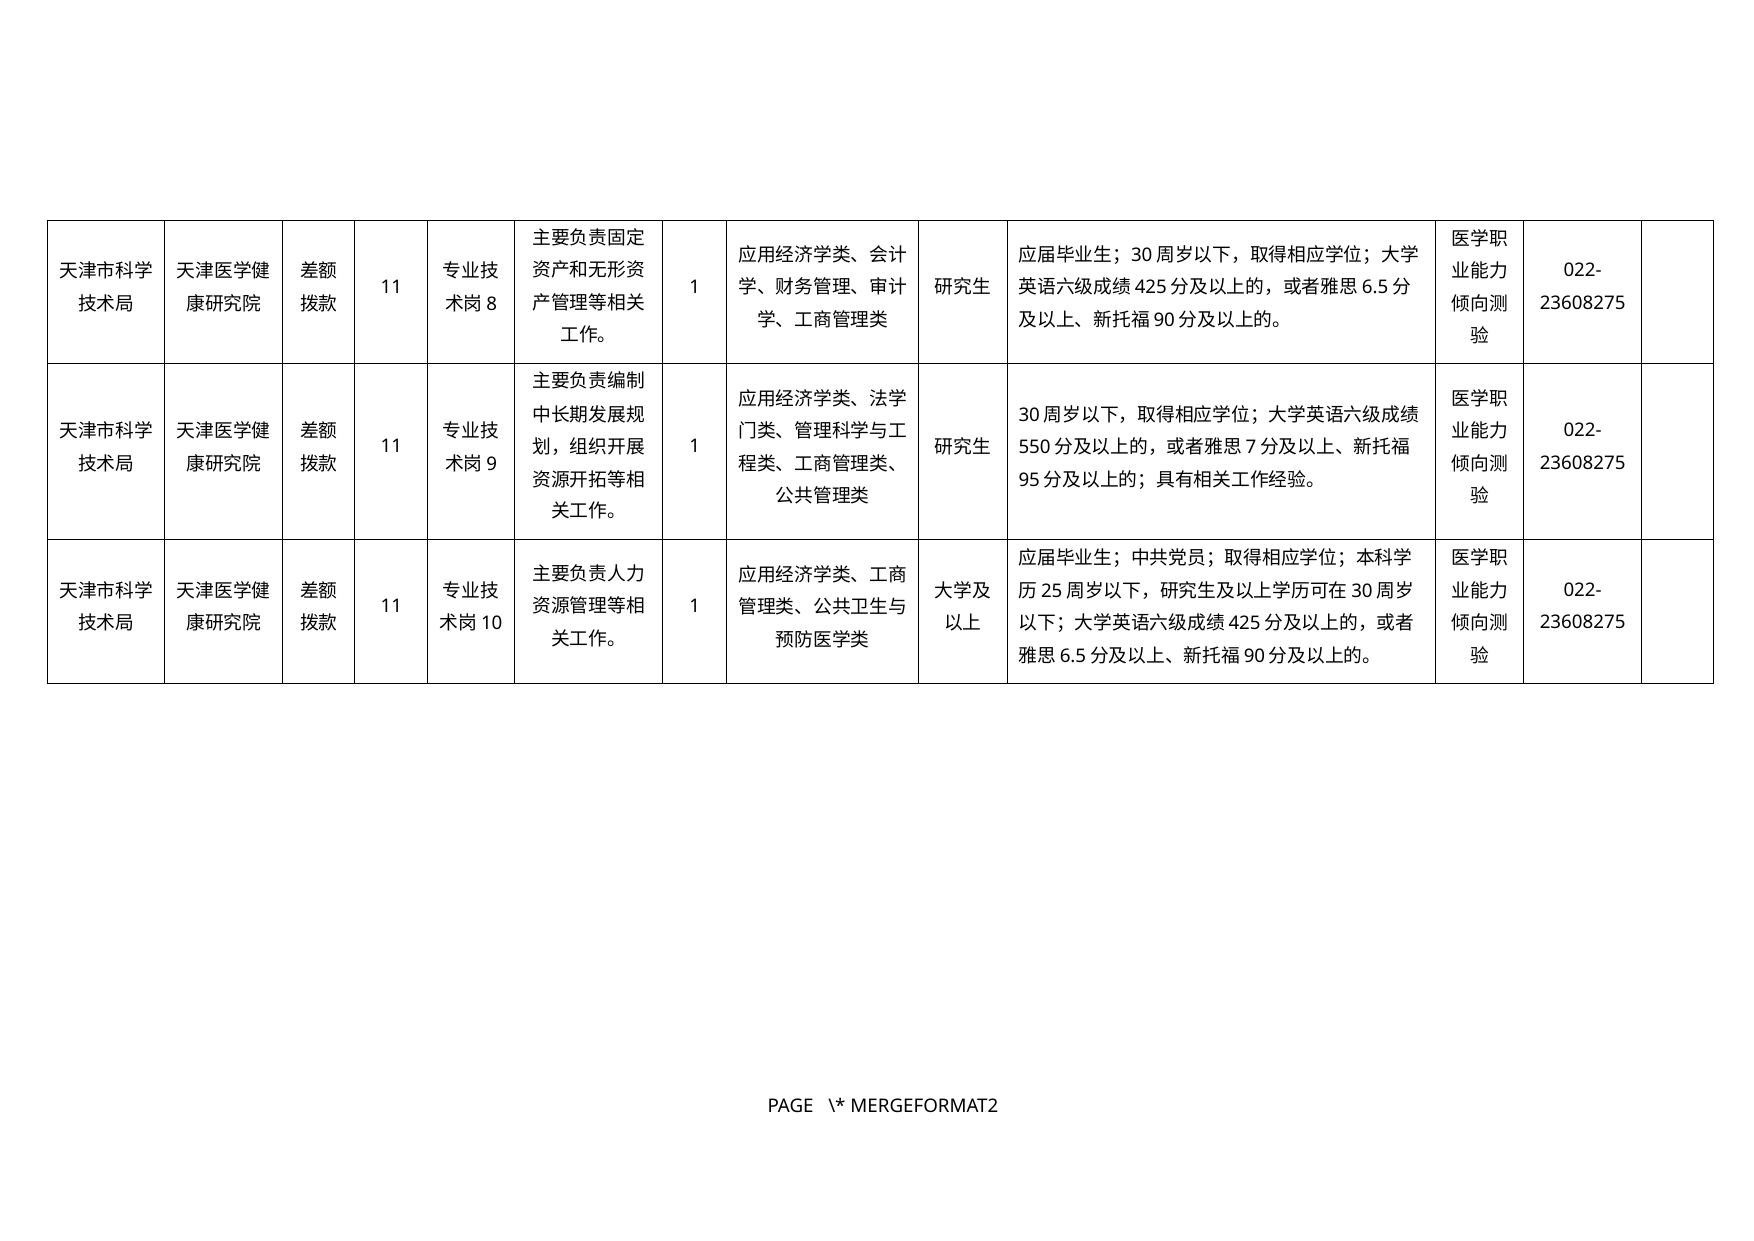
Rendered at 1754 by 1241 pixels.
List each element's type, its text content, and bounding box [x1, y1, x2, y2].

table_cell 天津市科学技术局 [48, 364, 164, 539]
table_cell 差额拨款 [283, 364, 354, 539]
table_cell 11 [355, 540, 427, 683]
table_cell 天津医学健康研究院 [165, 540, 282, 683]
table_cell 天津市科学技术局 [48, 221, 164, 363]
table_cell [1642, 221, 1713, 363]
table_cell 天津医学健康研究院 [165, 364, 282, 539]
table_cell 应届毕业生；30周岁以下，取得相应学位；大学英语六级成绩425分及以上的，或者雅思6.5分及以上、新托福90分及以上的。 [1008, 221, 1435, 363]
table_cell 专业技术岗8 [428, 221, 514, 363]
table_cell [1642, 540, 1713, 683]
table_cell 应届毕业生；中共党员；取得相应学位；本科学历25周岁以下，研究生及以上学历可在30周岁以下；大学英语六级成绩425分及以上的，或者雅思6.5分及以上、新托福90分及以上的。 [1008, 540, 1435, 683]
table_cell 应用经济学类、法学门类、管理科学与工程类、工商管理类、公共管理类 [727, 364, 918, 539]
table_cell 专业技术岗10 [428, 540, 514, 683]
table_cell 研究生 [919, 221, 1007, 363]
table_cell 应用经济学类、工商管理类、公共卫生与预防医学类 [727, 540, 918, 683]
table_cell 医学职业能力倾向测验 [1436, 540, 1523, 683]
table_cell 天津市科学技术局 [48, 540, 164, 683]
table_cell 主要负责固定资产和无形资产管理等相关工作。 [515, 221, 662, 363]
table_cell 11 [355, 364, 427, 539]
table_cell 11 [355, 221, 427, 363]
table_cell 022-23608275 [1524, 364, 1641, 539]
table_cell 30周岁以下，取得相应学位；大学英语六级成绩550分及以上的，或者雅思7分及以上、新托福95分及以上的；具有相关工作经验。 [1008, 364, 1435, 539]
table_cell 天津医学健康研究院 [165, 221, 282, 363]
table_cell 1 [663, 540, 726, 683]
table_cell 研究生 [919, 364, 1007, 539]
table_cell 022-23608275 [1524, 221, 1641, 363]
table_cell 主要负责人力资源管理等相关工作。 [515, 540, 662, 683]
table_cell 主要负责编制中长期发展规划，组织开展资源开拓等相关工作。 [515, 364, 662, 539]
table_cell 1 [663, 221, 726, 363]
table_cell 差额拨款 [283, 221, 354, 363]
table_cell 医学职业能力倾向测验 [1436, 364, 1523, 539]
table_cell 大学及以上 [919, 540, 1007, 683]
table_cell 应用经济学类、会计学、财务管理、审计学、工商管理类 [727, 221, 918, 363]
table_cell [1642, 364, 1713, 539]
table_cell 022-23608275 [1524, 540, 1641, 683]
table_cell 1 [663, 364, 726, 539]
table_cell 专业技术岗9 [428, 364, 514, 539]
table_cell 差额拨款 [283, 540, 354, 683]
table_cell 医学职业能力倾向测验 [1436, 221, 1523, 363]
